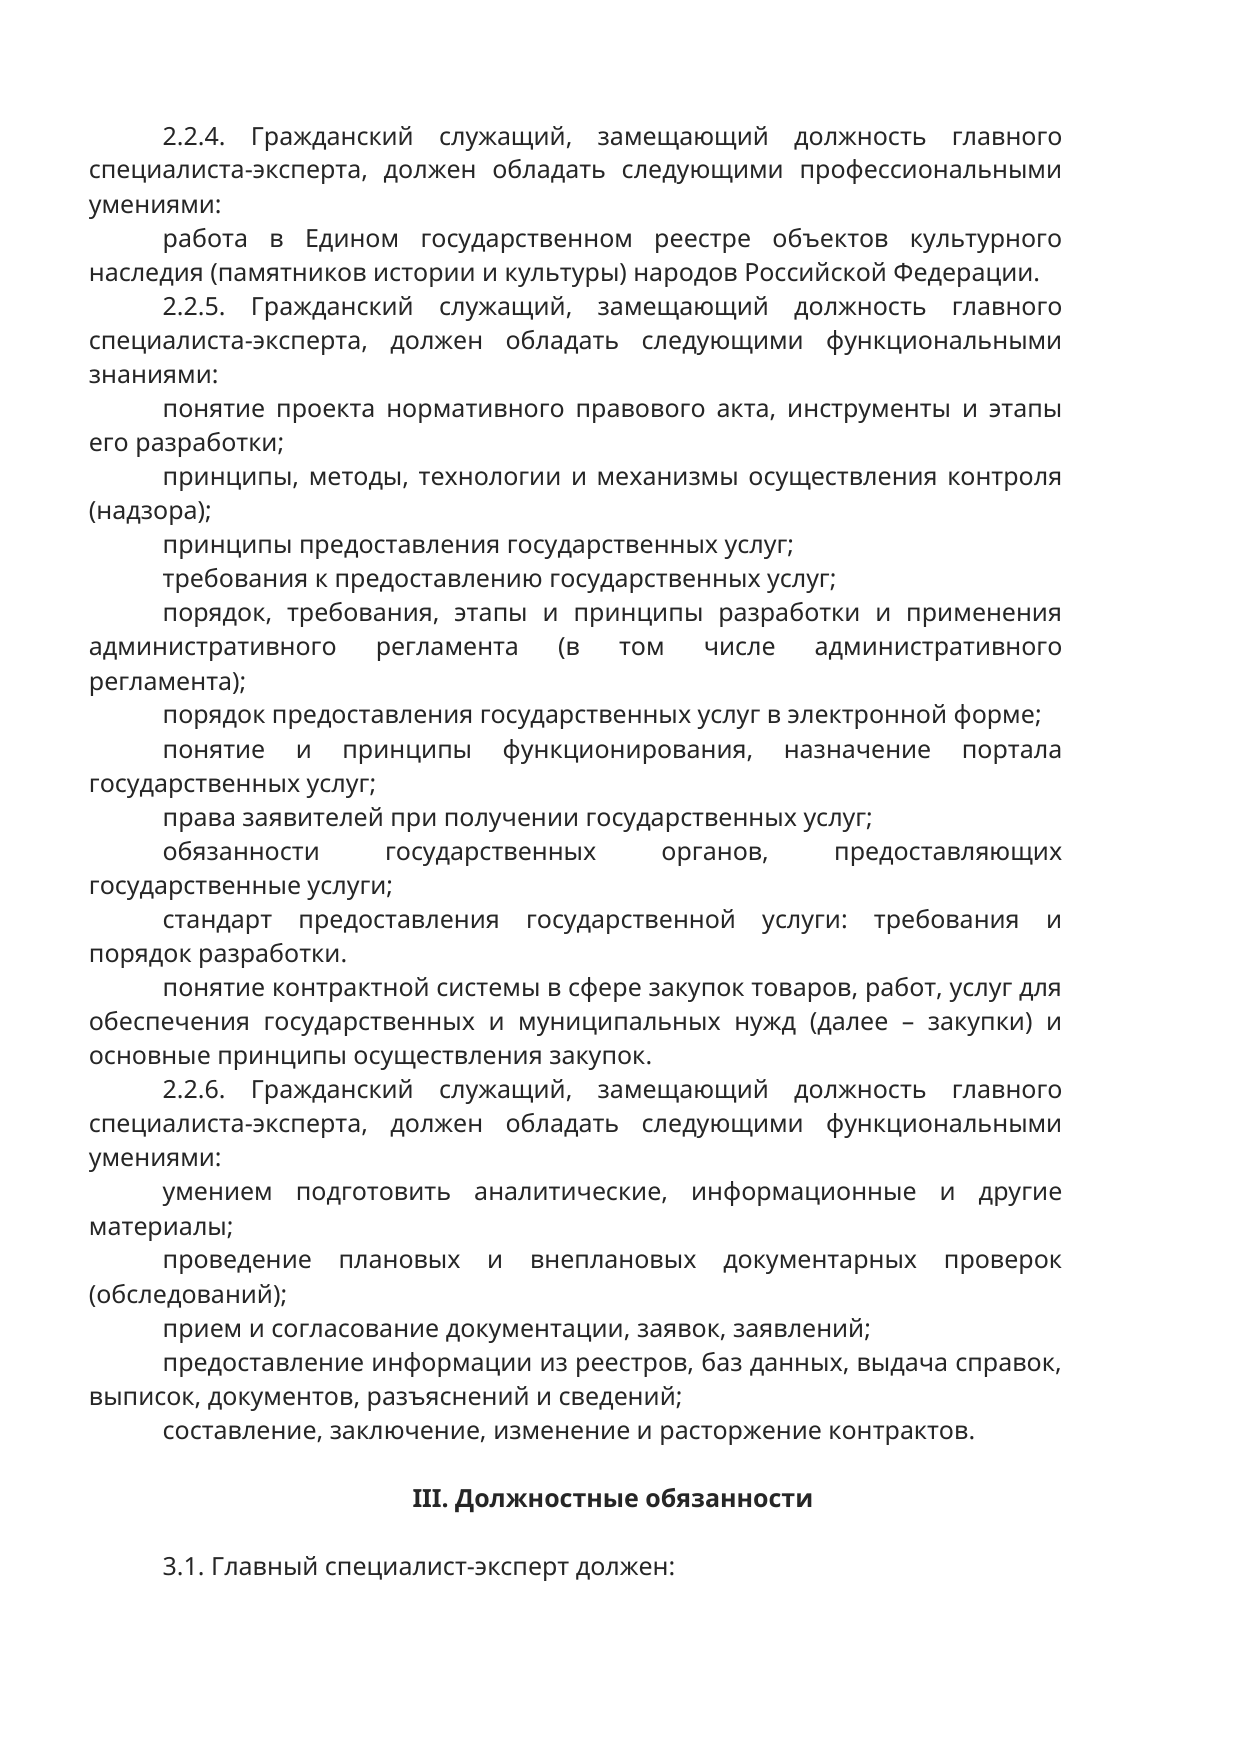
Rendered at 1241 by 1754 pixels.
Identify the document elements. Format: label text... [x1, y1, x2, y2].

text требования к предоставлению государственных услуг; [89, 561, 1063, 595]
text 2.2.6. Гражданский служащий, замещающий должность главного специалиста-эксперта, должен обладать следующими функциональными умениями: [89, 1072, 1063, 1174]
text понятие проекта нормативного правового акта, инструменты и этапы его разработки; [89, 391, 1063, 459]
text права заявителей при получении государственных услуг; [89, 799, 1063, 833]
text III. Должностные обязанности [89, 1481, 1063, 1515]
text умением подготовить аналитические, информационные и другие материалы; [89, 1174, 1063, 1242]
text принципы, методы, технологии и механизмы осуществления контроля (надзора); [89, 459, 1063, 527]
text прием и согласование документации, заявок, заявлений; [89, 1310, 1063, 1344]
text понятие и принципы функционирования, назначение портала государственных услуг; [89, 731, 1063, 799]
text проведение плановых и внеплановых документарных проверок (обследований); [89, 1242, 1063, 1310]
text принципы предоставления государственных услуг; [89, 527, 1063, 561]
text работа в Едином государственном реестре объектов культурного наследия (памятников истории и культуры) народов Российской Федерации. [89, 220, 1063, 288]
text порядок, требования, этапы и принципы разработки и применения административного регламента (в том числе административного регламента); [89, 595, 1063, 697]
text обязанности государственных органов, предоставляющих государственные услуги; [89, 833, 1063, 902]
text составление, заключение, изменение и расторжение контрактов. [89, 1412, 1063, 1447]
text предоставление информации из реестров, баз данных, выдача справок, выписок, документов, разъяснений и сведений; [89, 1344, 1063, 1412]
text 2.2.5. Гражданский служащий, замещающий должность главного специалиста-эксперта, должен обладать следующими функциональными знаниями: [89, 288, 1063, 391]
text порядок предоставления государственных услуг в электронной форме; [89, 697, 1063, 731]
text 3.1. Главный специалист-эксперт должен: [89, 1549, 1063, 1583]
text понятие контрактной системы в сфере закупок товаров, работ, услуг для обеспечения государственных и муниципальных нужд (далее – закупки) и основные принципы осуществления закупок. [89, 970, 1063, 1072]
text стандарт предоставления государственной услуги: требования и порядок разработки. [89, 902, 1063, 970]
text 2.2.4. Гражданский служащий, замещающий должность главного специалиста-эксперта, должен обладать следующими профессиональными умениями: [89, 118, 1063, 220]
